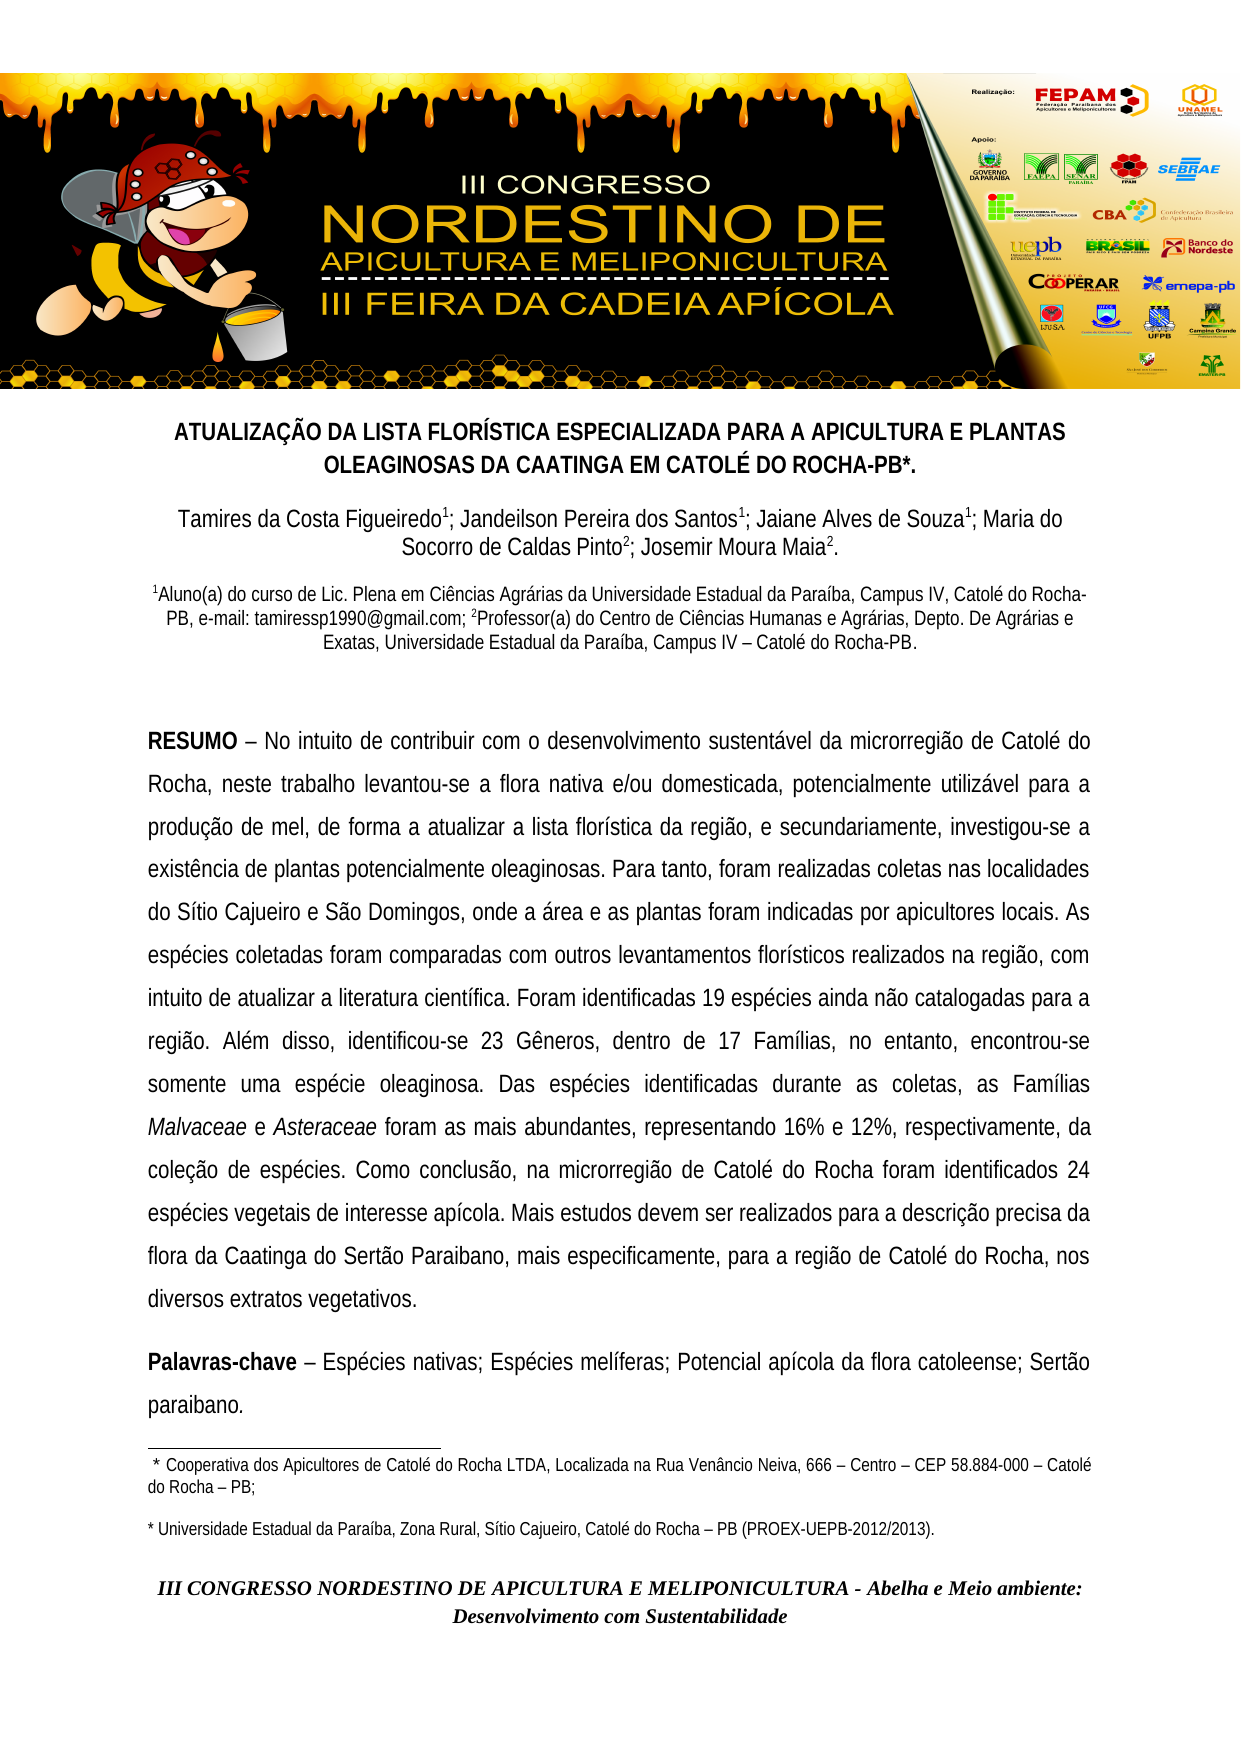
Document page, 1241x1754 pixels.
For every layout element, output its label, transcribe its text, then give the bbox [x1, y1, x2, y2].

text * Cooperativa dos Apicultores de Catolé do Rocha LTDA, Localizada na Rua Venâncio Neiva, 666 – Centro – CEP 58.884-000 – Catolé do Rocha – PB; [148, 1454, 1092, 1497]
text * Universidade Estadual da Paraíba, Zona Rural, Sítio Cajueiro, Catolé do Rocha – PB (PROEX-UEPB-2012/2013). [148, 1518, 1092, 1539]
picture [0, 73, 1241, 389]
text Palavras-chave – Espécies nativas; Espécies melíferas; Potencial apícola da flora catoleense; Sertão paraibano. [148, 1347, 1092, 1419]
text 1Aluno(a) do curso de Lic. Plena em Ciências Agrárias da Universidade Estadual da Paraíba, Campus IV, Catolé do Rocha-PB, e-mail: tamiressp1990@gmail.com; 2Professor(a) do Centro de Ciências Humanas e Agrárias, Depto. De Agrárias e Exatas, Universidade Estadual da Paraíba, Campus IV – Catolé do Rocha-PB. [148, 582, 1092, 654]
text Tamires da Costa Figueiredo1; Jandeilson Pereira dos Santos1; Jaiane Alves de Souza1; Maria do Socorro de Caldas Pinto2; Josemir Moura Maia2. [148, 504, 1092, 561]
text RESUMO – No intuito de contribuir com o desenvolvimento sustentável da microrregião de Catolé do Rocha, neste trabalho levantou-se a flora nativa e/ou domesticada, potencialmente utilizável para a produção de mel, de forma a atualizar a lista florística da região, e secundariamente, investigou-se a existência de plantas potencialmente oleaginosas. Para tanto, foram realizadas coletas nas localidades do Sítio Cajueiro e São Domingos, onde a área e as plantas foram indicadas por apicultores locais. As espécies coletadas foram comparadas com outros levantamentos florísticos realizados na região, com intuito de atualizar a literatura científica. Foram identificadas 19 espécies ainda não catalogadas para a região. Além disso, identificou-se 23 Gêneros, dentro de 17 Famílias, no entanto, encontrou-se somente uma espécie oleaginosa. Das espécies identificadas durante as coletas, as Famílias Malvaceae e Asteraceae foram as mais abundantes, representando 16% e 12%, respectivamente, da coleção de espécies. Como conclusão, na microrregião de Catolé do Rocha foram identificados 24 espécies vegetais de interesse apícola. Mais estudos devem ser realizados para a descrição precisa da flora da Caatinga do Sertão Paraibano, mais especificamente, para a região de Catolé do Rocha, nos diversos extratos vegetativos. [148, 726, 1092, 1312]
text ATUALIZAÇÃO DA LISTA FLORÍSTICA ESPECIALIZADA PARA A APICULTURA E PLANTAS OLEAGINOSAS DA CAATINGA EM CATOLÉ DO ROCHA-PB*. [148, 417, 1092, 479]
